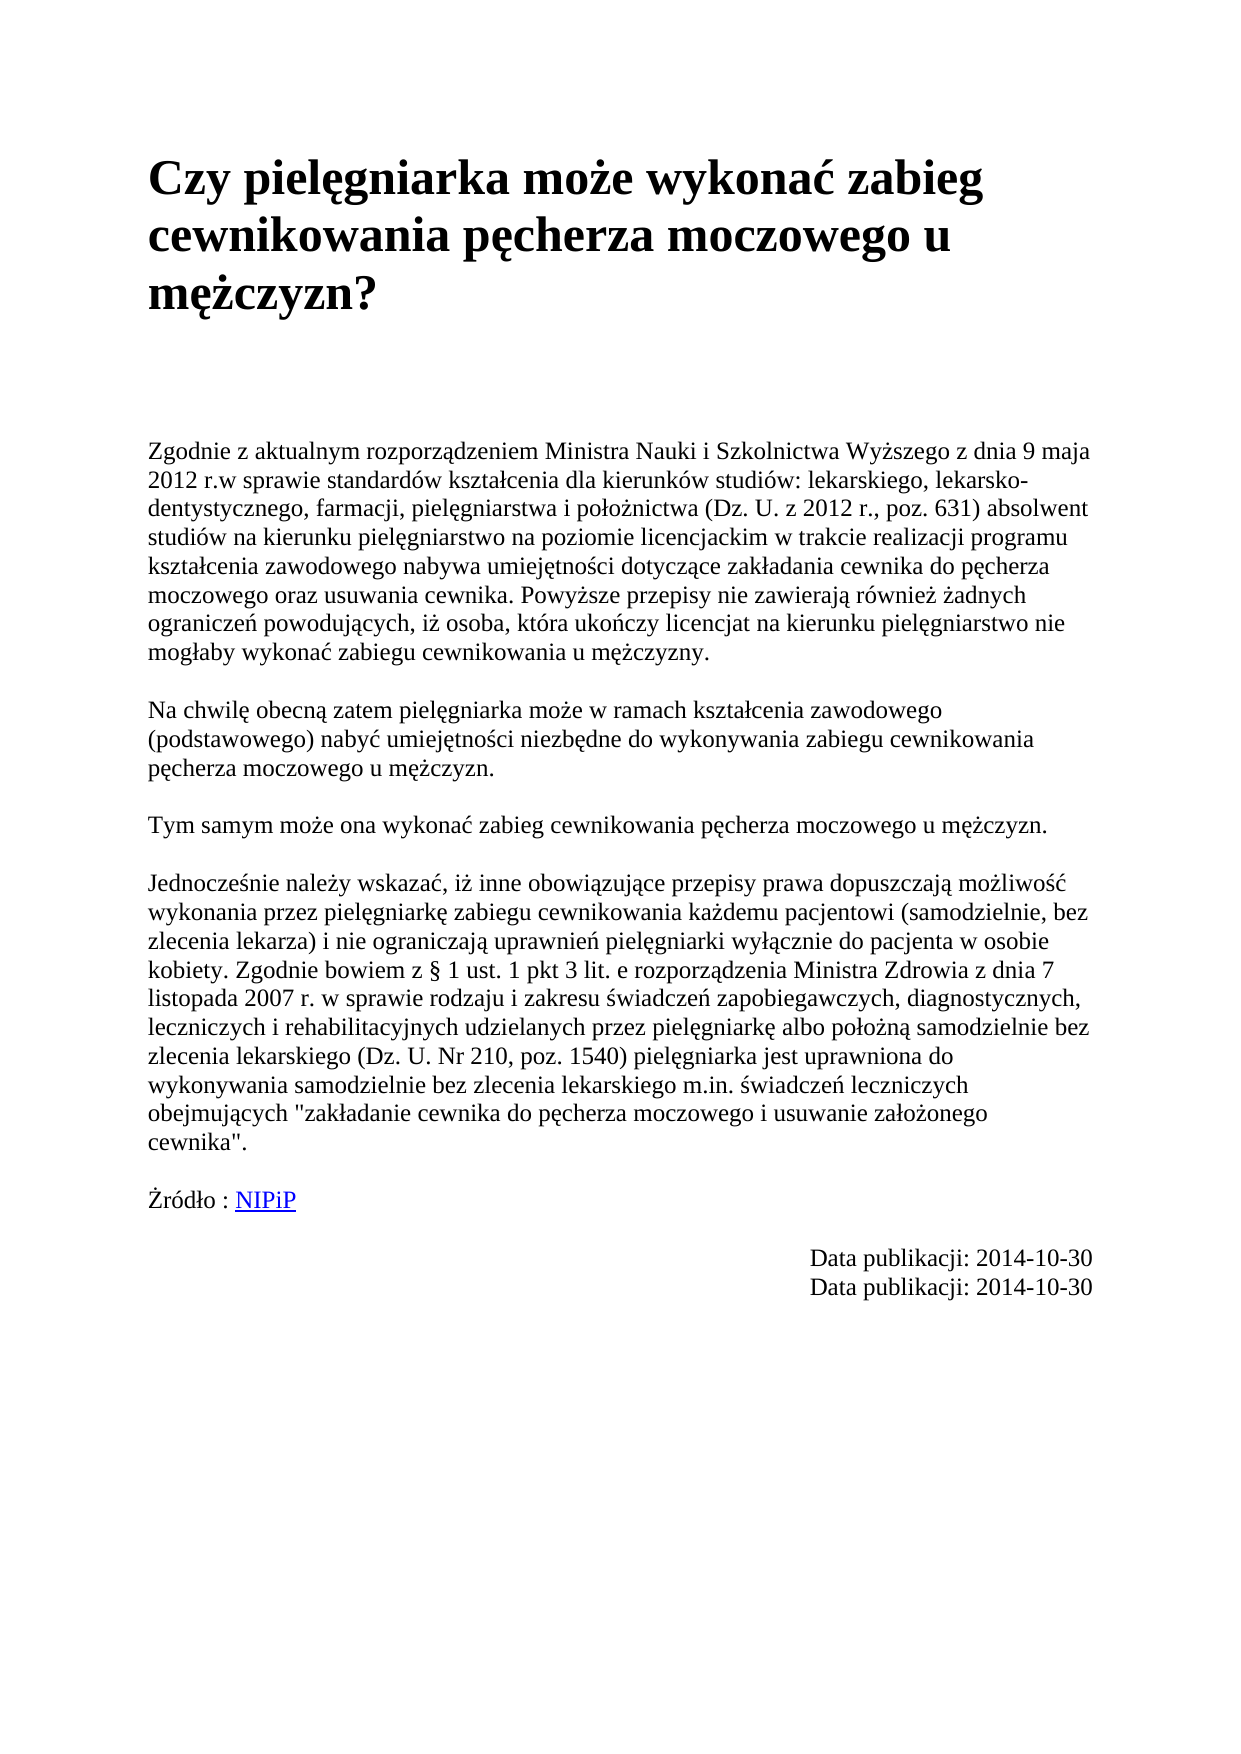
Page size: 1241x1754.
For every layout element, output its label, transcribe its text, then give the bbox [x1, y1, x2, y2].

text Jednocześnie należy wskazać, iż inne obowiązujące przepisy prawa dopuszczają możliwość wykonania przez pielęgniarkę zabiegu cewnikowania każdemu pacjentowi (samodzielnie, bez zlecenia lekarza) i nie ograniczają uprawnień pielęgniarki wyłącznie do pacjenta w osobie kobiety. Zgodnie bowiem z § 1 ust. 1 pkt 3 lit. e rozporządzenia Ministra Zdrowia z dnia 7 listopada 2007 r. w sprawie rodzaju i zakresu świadczeń zapobiegawczych, diagnostycznych, leczniczych i rehabilitacyjnych udzielanych przez pielęgniarkę albo położną samodzielnie bez zlecenia lekarskiego (Dz. U. Nr 210, poz. 1540) pielęgniarka jest uprawniona do wykonywania samodzielnie bez zlecenia lekarskiego m.in. świadczeń leczniczych obejmujących "zakładanie cewnika do pęcherza moczowego i usuwanie założonego cewnika". [148, 868, 1093, 1156]
text Tym samym może ona wykonać zabieg cewnikowania pęcherza moczowego u mężczyzn. [148, 811, 1093, 839]
text Czy pielęgniarka może wykonać zabieg cewnikowania pęcherza moczowego u mężczyzn? [148, 148, 1093, 320]
text Zgodnie z aktualnym rozporządzeniem Ministra Nauki i Szkolnictwa Wyższego z dnia 9 maja 2012 r.w sprawie standardów kształcenia dla kierunków studiów: lekarskiego, lekarsko-dentystycznego, farmacji, pielęgniarstwa i położnictwa (Dz. U. z 2012 r., poz. 631) absolwent studiów na kierunku pielęgniarstwo na poziomie licencjackim w trakcie realizacji programu kształcenia zawodowego nabywa umiejętności dotyczące zakładania cewnika do pęcherza moczowego oraz usuwania cewnika. Powyższe przepisy nie zawierają również żadnych ograniczeń powodujących, iż osoba, która ukończy licencjat na kierunku pielęgniarstwo nie mogłaby wykonać zabiegu cewnikowania u mężczyzny. [148, 436, 1093, 666]
text Na chwilę obecną zatem pielęgniarka może w ramach kształcenia zawodowego (podstawowego) nabyć umiejętności niezbędne do wykonywania zabiegu cewnikowania pęcherza moczowego u mężczyzn. [148, 695, 1093, 781]
text Żródło : NIPiP [148, 1185, 1093, 1214]
text Data publikacji: 2014-10-30 Data publikacji: 2014-10-30 [148, 1243, 1093, 1301]
